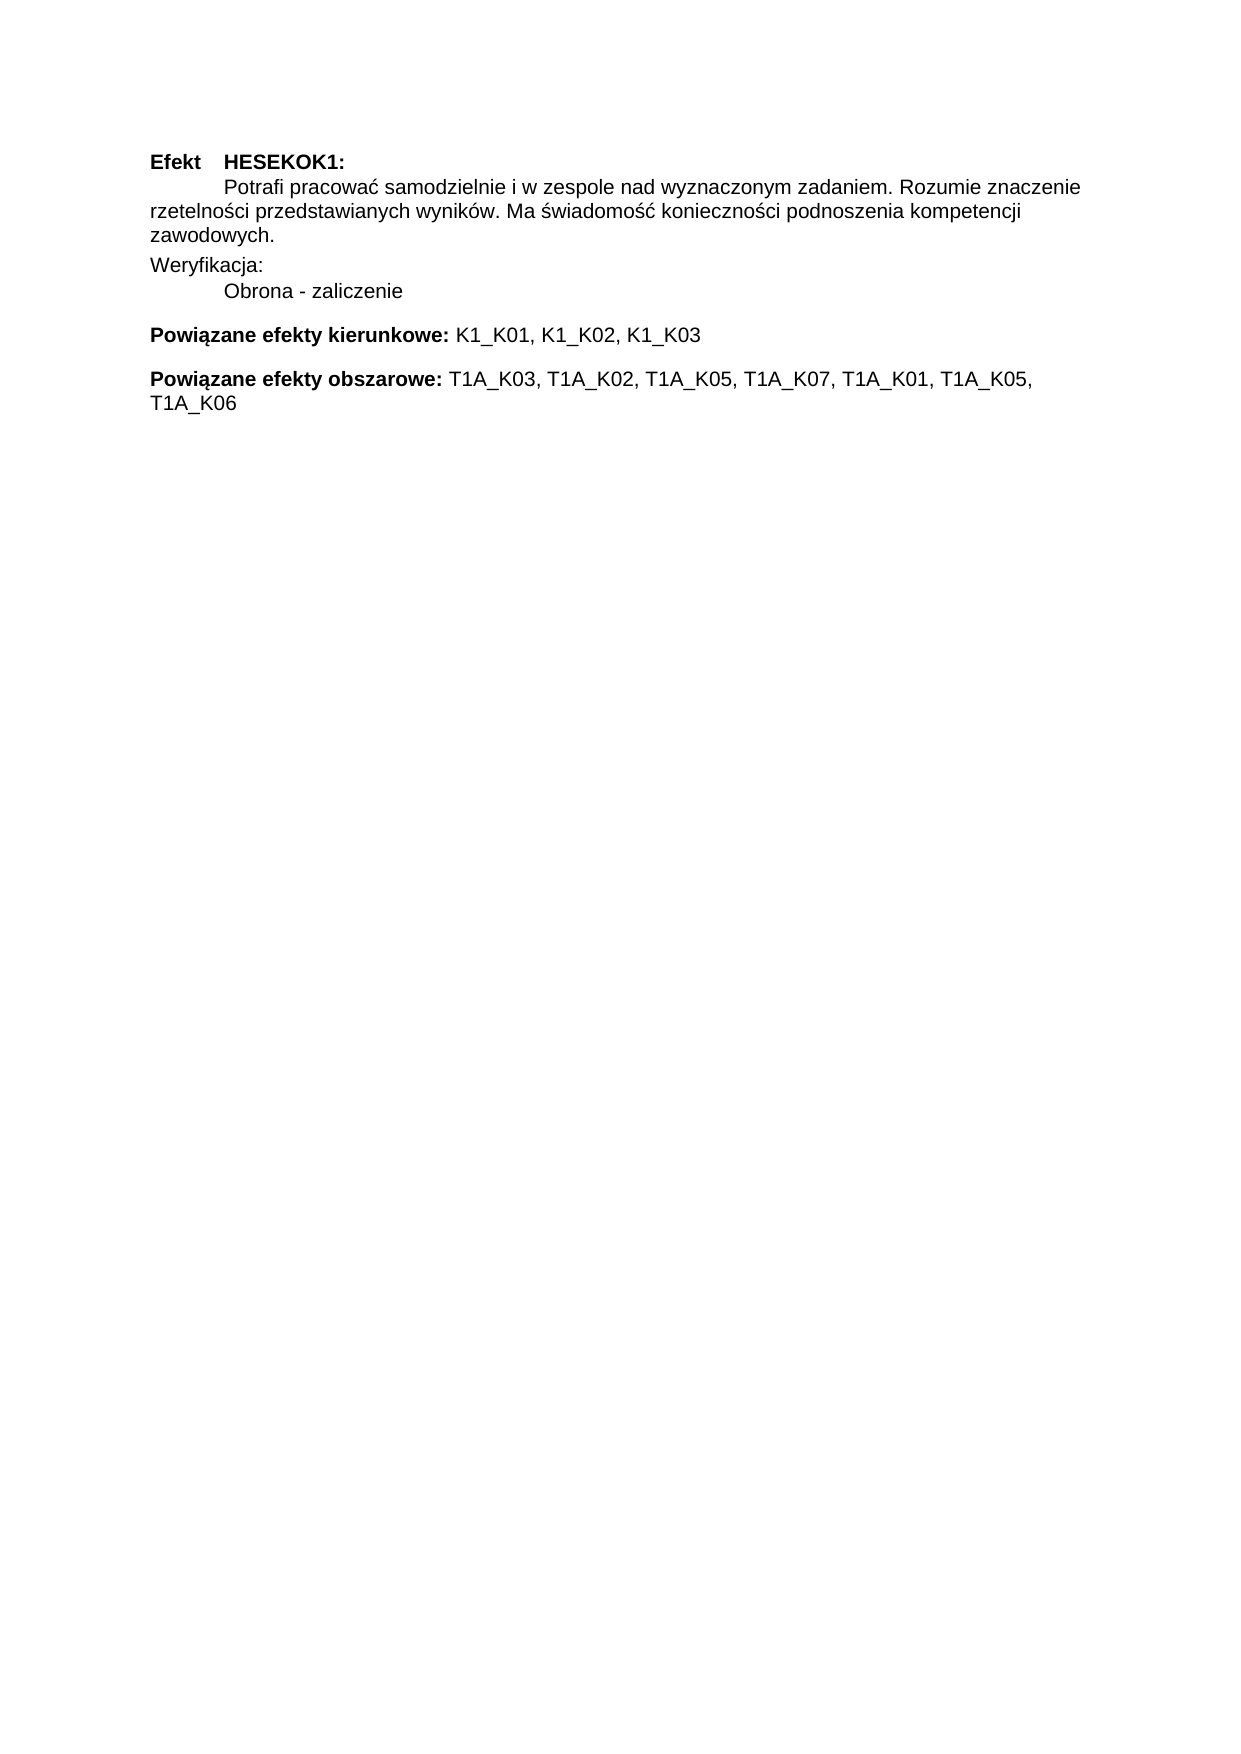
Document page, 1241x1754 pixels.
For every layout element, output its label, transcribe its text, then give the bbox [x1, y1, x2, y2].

text Powiązane efekty kierunkowe: K1_K01, K1_K02, K1_K03 [150, 323, 1090, 347]
text Weryfikacja: [150, 253, 1090, 277]
text Efekt HESEKOK1: [150, 150, 1090, 174]
text Powiązane efekty obszarowe: T1A_K03, T1A_K02, T1A_K05, T1A_K07, T1A_K01, T1A_K05, T1A_K06 [150, 367, 1090, 414]
text Obrona - zaliczenie [150, 279, 1090, 303]
text Potrafi pracować samodzielnie i w zespole nad wyznaczonym zadaniem. Rozumie znaczenie rzetelności przedstawianych wyników. Ma świadomość konieczności podnoszenia kompetencji zawodowych. [150, 175, 1090, 247]
